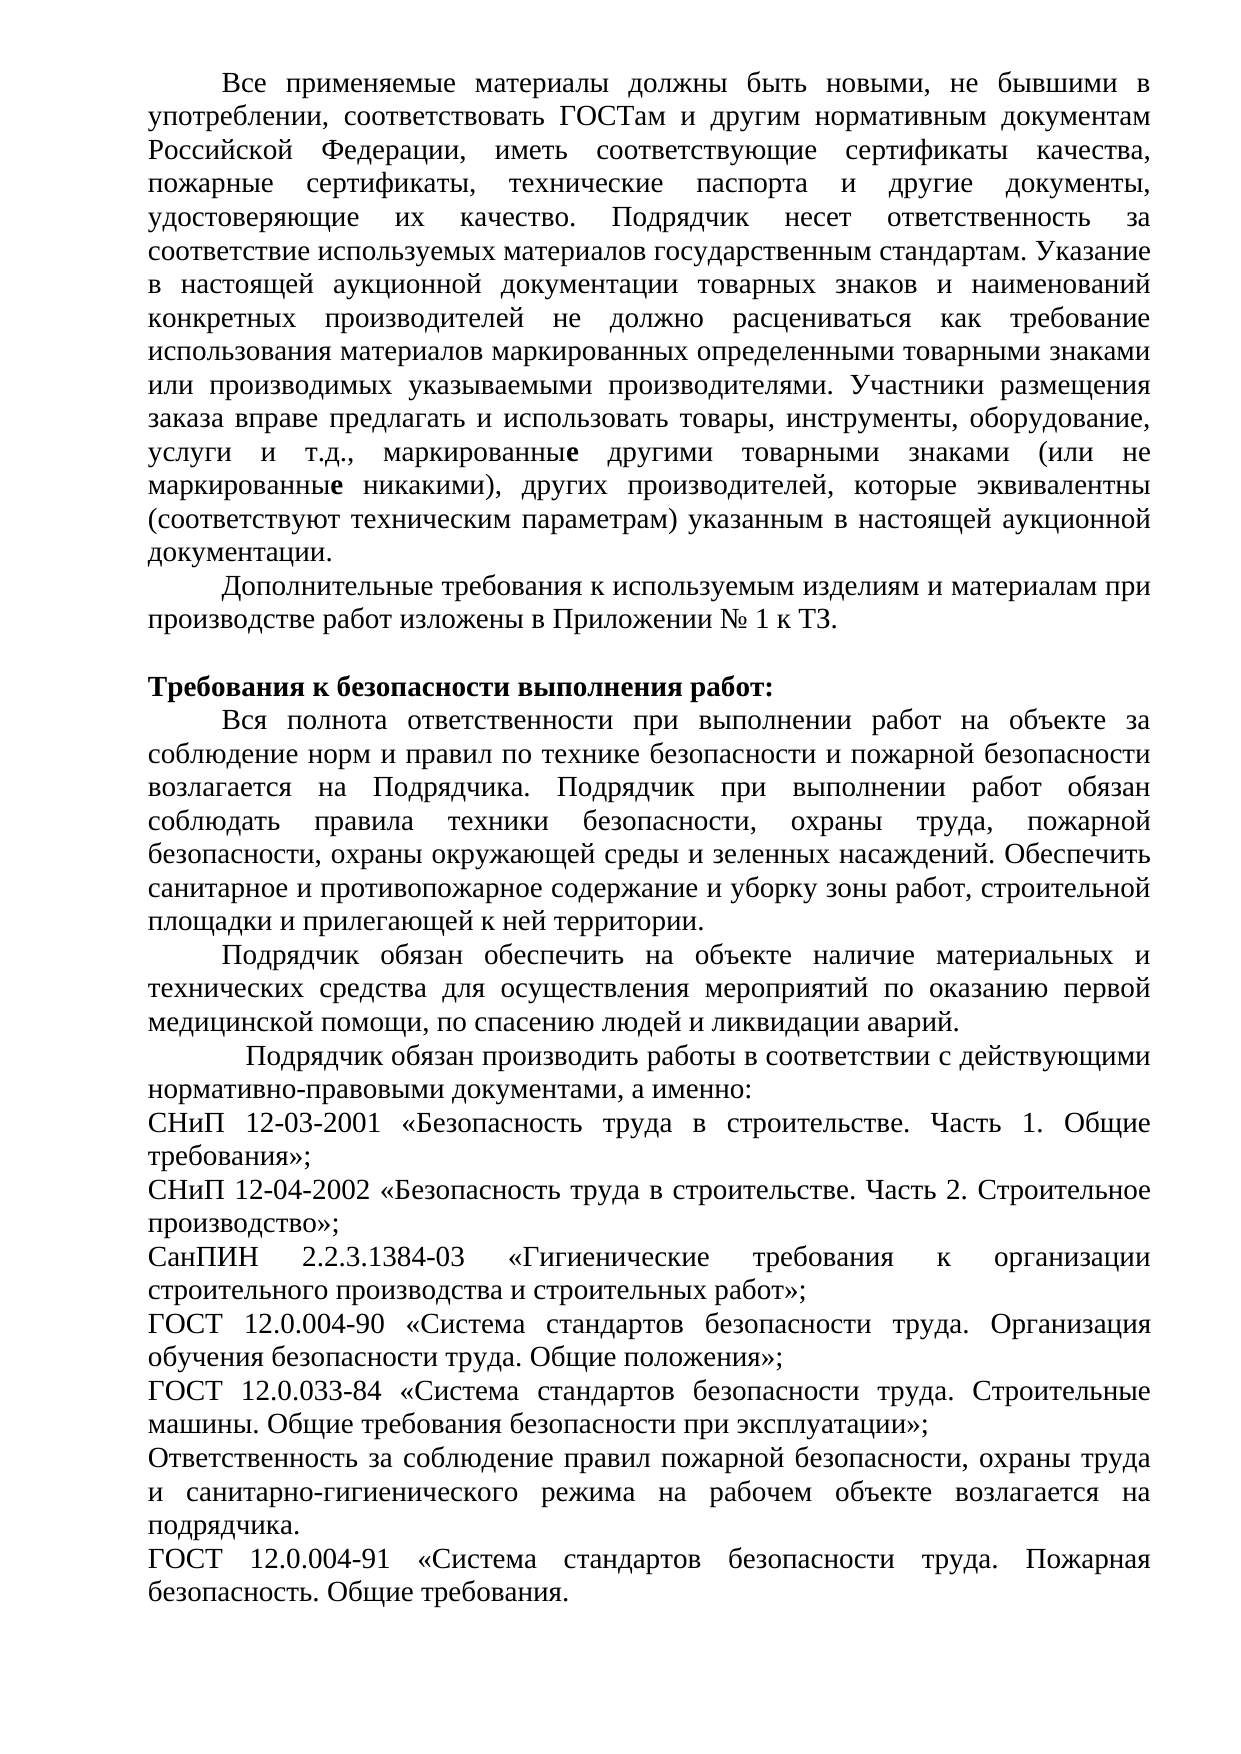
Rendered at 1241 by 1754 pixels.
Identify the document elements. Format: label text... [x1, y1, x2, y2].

text Подрядчик обязан обеспечить на объекте наличие материальных и технических средства для осуществления мероприятий по оказанию первой медицинской помощи, по спасению людей и ликвидации аварий. [148, 937, 1152, 1038]
text Требования к безопасности выполнения работ: [148, 669, 1152, 702]
text Дополнительные требования к используемым изделиям и материалам при производстве работ изложены в Приложении № 1 к ТЗ. [148, 568, 1152, 635]
text СанПИН 2.2.3.1384-03 «Гигиенические требования к организации строительного производства и строительных работ»; [148, 1239, 1152, 1306]
text СНиП 12-03-2001 «Безопасность труда в строительстве. Часть 1. Общие требования»; [148, 1105, 1152, 1172]
text Все применяемые материалы должны быть новыми, не бывшими в употреблении, соответствовать ГОСТам и другим нормативным документам Российской Федерации, иметь соответствующие сертификаты качества, пожарные сертификаты, технические паспорта и другие документы, удостоверяющие их качество. Подрядчик несет ответственность за соответствие используемых материалов государственным стандартам. Указание в настоящей аукционной документации товарных знаков и наименований конкретных производителей не должно расцениваться как требование использования материалов маркированных определенными товарными знаками или производимых указываемыми производителями. Участники размещения заказа вправе предлагать и использовать товары, инструменты, оборудование, услуги и т.д., маркированные другими товарными знаками (или не маркированные никакими), других производителей, которые эквивалентны (соответствуют техническим параметрам) указанным в настоящей аукционной документации. [148, 65, 1152, 568]
text ГОСТ 12.0.033-84 «Система стандартов безопасности труда. Строительные машины. Общие требования безопасности при эксплуатации»; [148, 1373, 1152, 1440]
text Ответственность за соблюдение правил пожарной безопасности, охраны труда и санитарно-гигиенического режима на рабочем объекте возлагается на подрядчика. [148, 1440, 1152, 1541]
text Вся полнота ответственности при выполнении работ на объекте за соблюдение норм и правил по технике безопасности и пожарной безопасности возлагается на Подрядчика. Подрядчик при выполнении работ обязан соблюдать правила техники безопасности, охраны труда, пожарной безопасности, охраны окружающей среды и зеленных насаждений. Обеспечить санитарное и противопожарное содержание и уборку зоны работ, строительной площадки и прилегающей к ней территории. [148, 702, 1152, 937]
text ГОСТ 12.0.004-91 «Система стандартов безопасности труда. Пожарная безопасность. Общие требования. [148, 1541, 1152, 1608]
text Подрядчик обязан производить работы в соответствии с действующими нормативно-правовыми документами, а именно: [148, 1038, 1152, 1105]
text ГОСТ 12.0.004-90 «Система стандартов безопасности труда. Организация обучения безопасности труда. Общие положения»; [148, 1306, 1152, 1373]
text СНиП 12-04-2002 «Безопасность труда в строительстве. Часть 2. Строительное производство»; [148, 1172, 1152, 1239]
